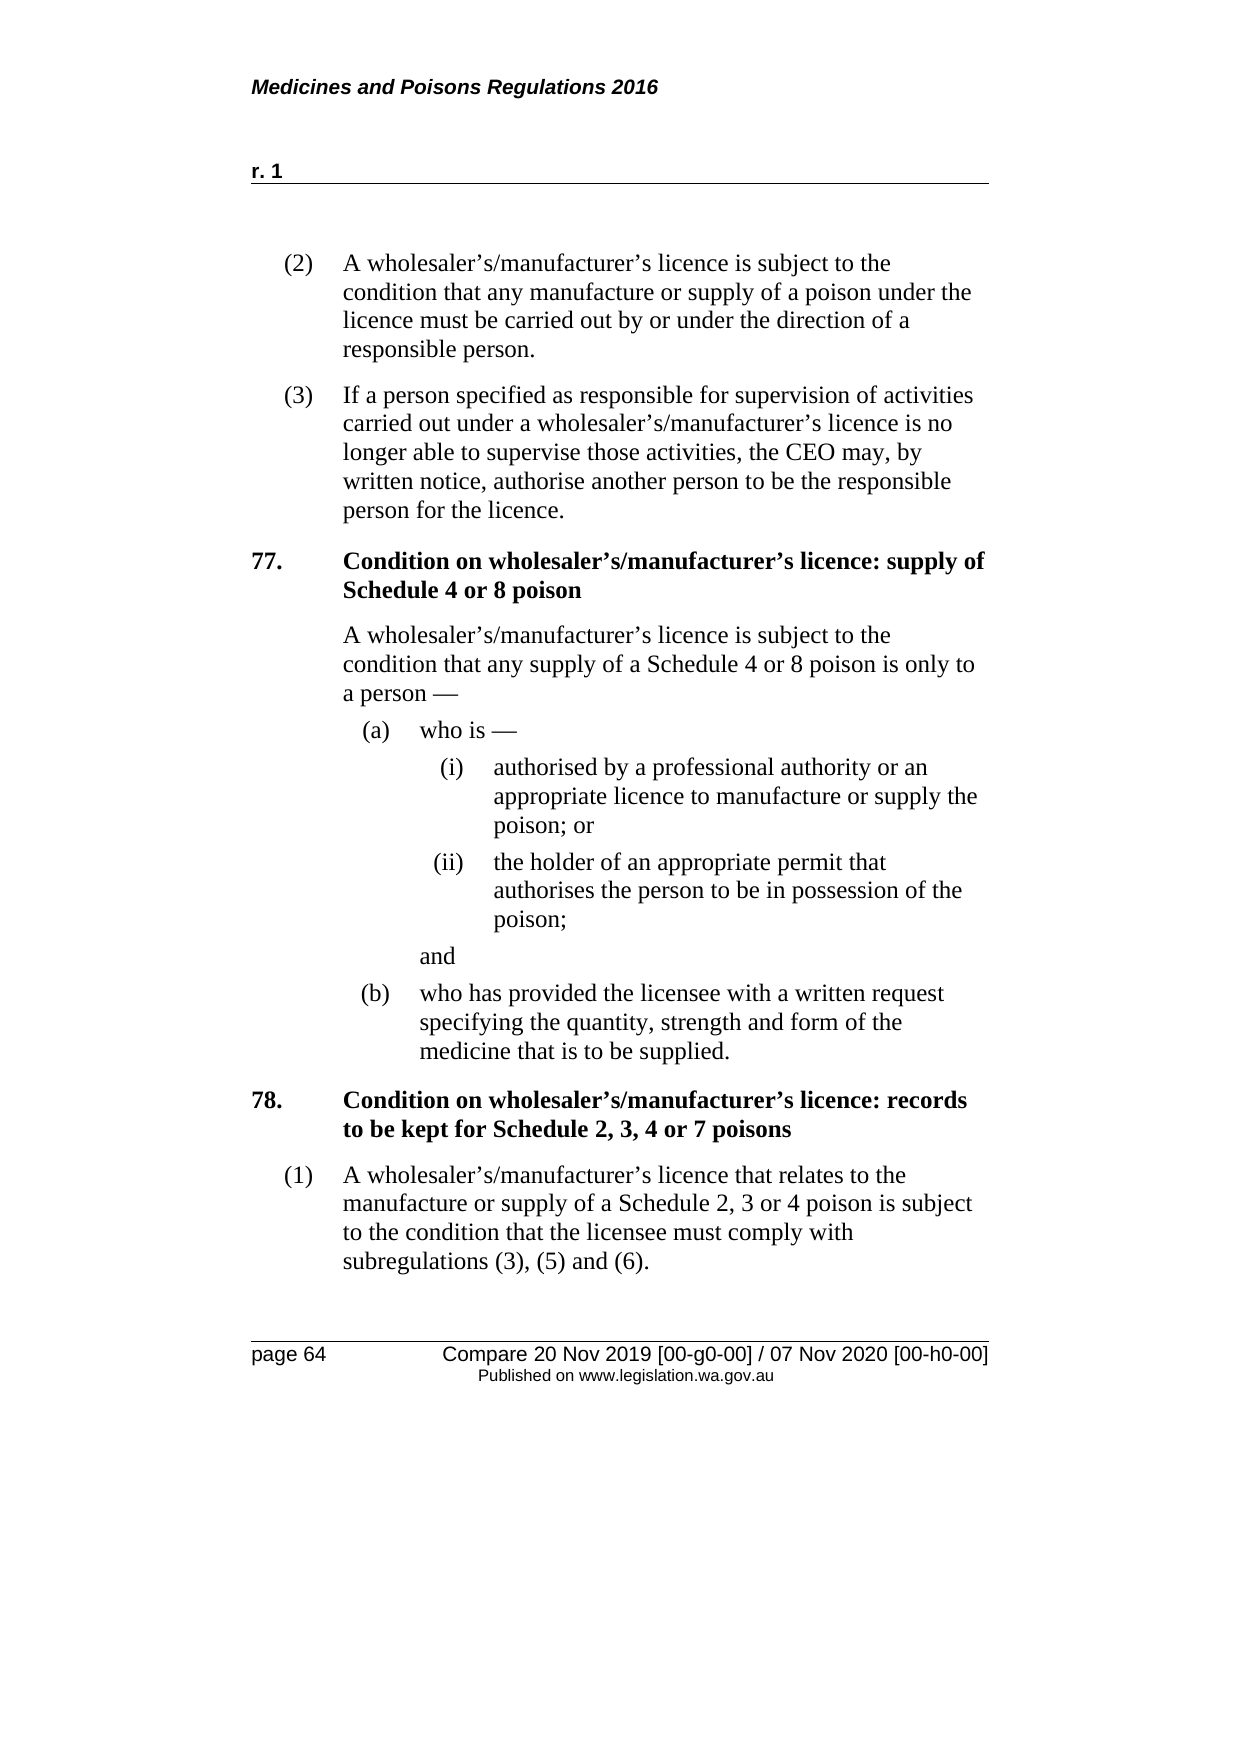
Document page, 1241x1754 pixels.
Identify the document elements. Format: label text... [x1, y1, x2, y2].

text (a) who is — [251, 715, 989, 744]
text (b) who has provided the licensee with a written request specifying the quantity, strength and form of the medicine that is to be supplied. [251, 978, 989, 1065]
text (3) If a person specified as responsible for supervision of activities carried out under a wholesaler’s/manufacturer’s licence is no longer able to supervise those activities, the CEO may, by written notice, authorise another person to be the responsible person for the licence. [251, 380, 989, 523]
text (2) A wholesaler’s/manufacturer’s licence is subject to the condition that any manufacture or supply of a poison under the licence must be carried out by or under the direction of a responsible person. [251, 248, 989, 363]
subtitle 77. Condition on wholesaler’s/manufacturer’s licence: supply of Schedule 4 or 8 poison [251, 546, 989, 604]
text A wholesaler’s/manufacturer’s licence is subject to the condition that any supply of a Schedule 4 or 8 poison is only to a person — [251, 621, 989, 707]
text and [251, 941, 989, 970]
text (i) authorised by a professional authority or an appropriate licence to manufacture or supply the poison; or [251, 752, 989, 838]
text (1) A wholesaler’s/manufacturer’s licence that relates to the manufacture or supply of a Schedule 2, 3 or 4 poison is subject to the condition that the licensee must comply with subregulations (3), (5) and (6). [251, 1160, 989, 1275]
text (ii) the holder of an appropriate permit that authorises the person to be in possession of the poison; [251, 847, 989, 933]
subtitle 78. Condition on wholesaler’s/manufacturer’s licence: records to be kept for Schedule 2, 3, 4 or 7 poisons [251, 1086, 989, 1143]
